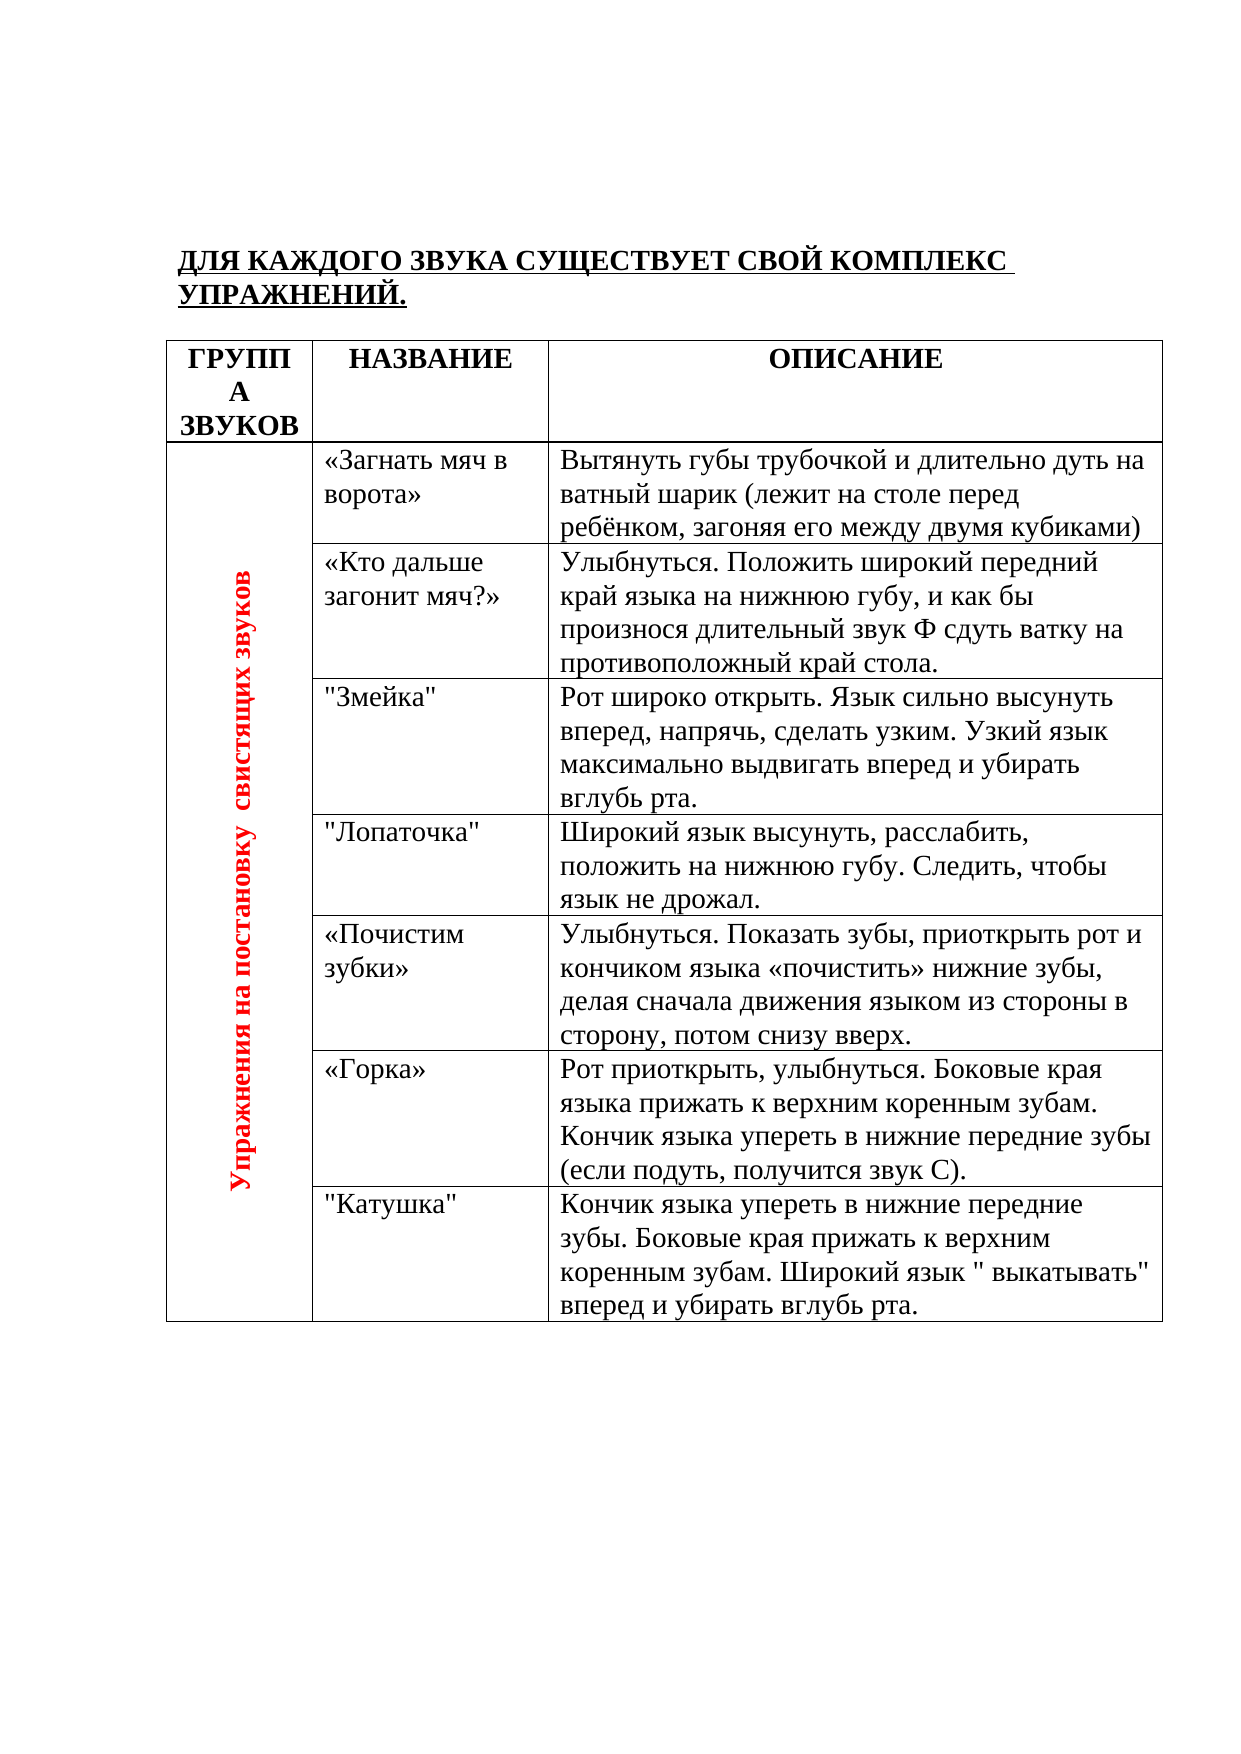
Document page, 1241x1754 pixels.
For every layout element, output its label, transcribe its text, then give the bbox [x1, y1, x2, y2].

table_header ОПИСАНИЕ [549, 341, 1162, 441]
table_header НАЗВАНИЕ [313, 341, 548, 441]
table_cell Рот широко открыть. Язык сильно высунуть вперед, напрячь, сделать узким. Узкий язык максимально выдвигать вперед и убирать вглубь рта. [549, 679, 1162, 813]
table_header ГРУППА ЗВУКОВ [167, 341, 312, 441]
table_cell Рот приоткрыть, улыбнуться. Боковые края языка прижать к верхним коренным зубам. Кончик языка упереть в нижние передние зубы (если подуть, получится звук С). [549, 1051, 1162, 1186]
table_cell «Горка» [313, 1051, 548, 1186]
table_cell Улыбнуться. Положить широкий передний край языка на нижнюю губу, и как бы произнося длительный звук Ф сдуть ватку на противоположный край стола. [549, 544, 1162, 678]
table_cell Вытянуть губы трубочкой и длительно дуть на ватный шарик (лежит на столе перед ребёнком, загоняя его между двумя кубиками) [549, 443, 1162, 543]
table_cell «Загнать мяч в ворота» [313, 443, 548, 543]
table_cell Широкий язык высунуть, расслабить, положить на нижнюю губу. Следить, чтобы язык не дрожал. [549, 815, 1162, 915]
table_cell «Почистим зубки» [313, 916, 548, 1050]
table_cell Кончик языка упереть в нижние передние зубы. Боковые края прижать к верхним коренным зубам. Широкий язык " выкатывать" вперед и убирать вглубь рта. [549, 1187, 1162, 1321]
table_cell Упражнения на постановку свистящих звуков [167, 443, 312, 1321]
table_cell «Кто дальше загонит мяч?» [313, 544, 548, 678]
text ДЛЯ КАЖДОГО ЗВУКА СУЩЕСТВУЕТ СВОЙ КОМПЛЕКС УПРАЖНЕНИЙ. [177, 243, 1152, 311]
table_cell "Катушка" [313, 1187, 548, 1321]
table_cell "Лопаточка" [313, 815, 548, 915]
table_cell Улыбнуться. Показать зубы, приоткрыть рот и кончиком языка «почистить» нижние зубы, делая сначала движения языком из стороны в сторону, потом снизу вверх. [549, 916, 1162, 1050]
table_cell "Змейка" [313, 679, 548, 813]
